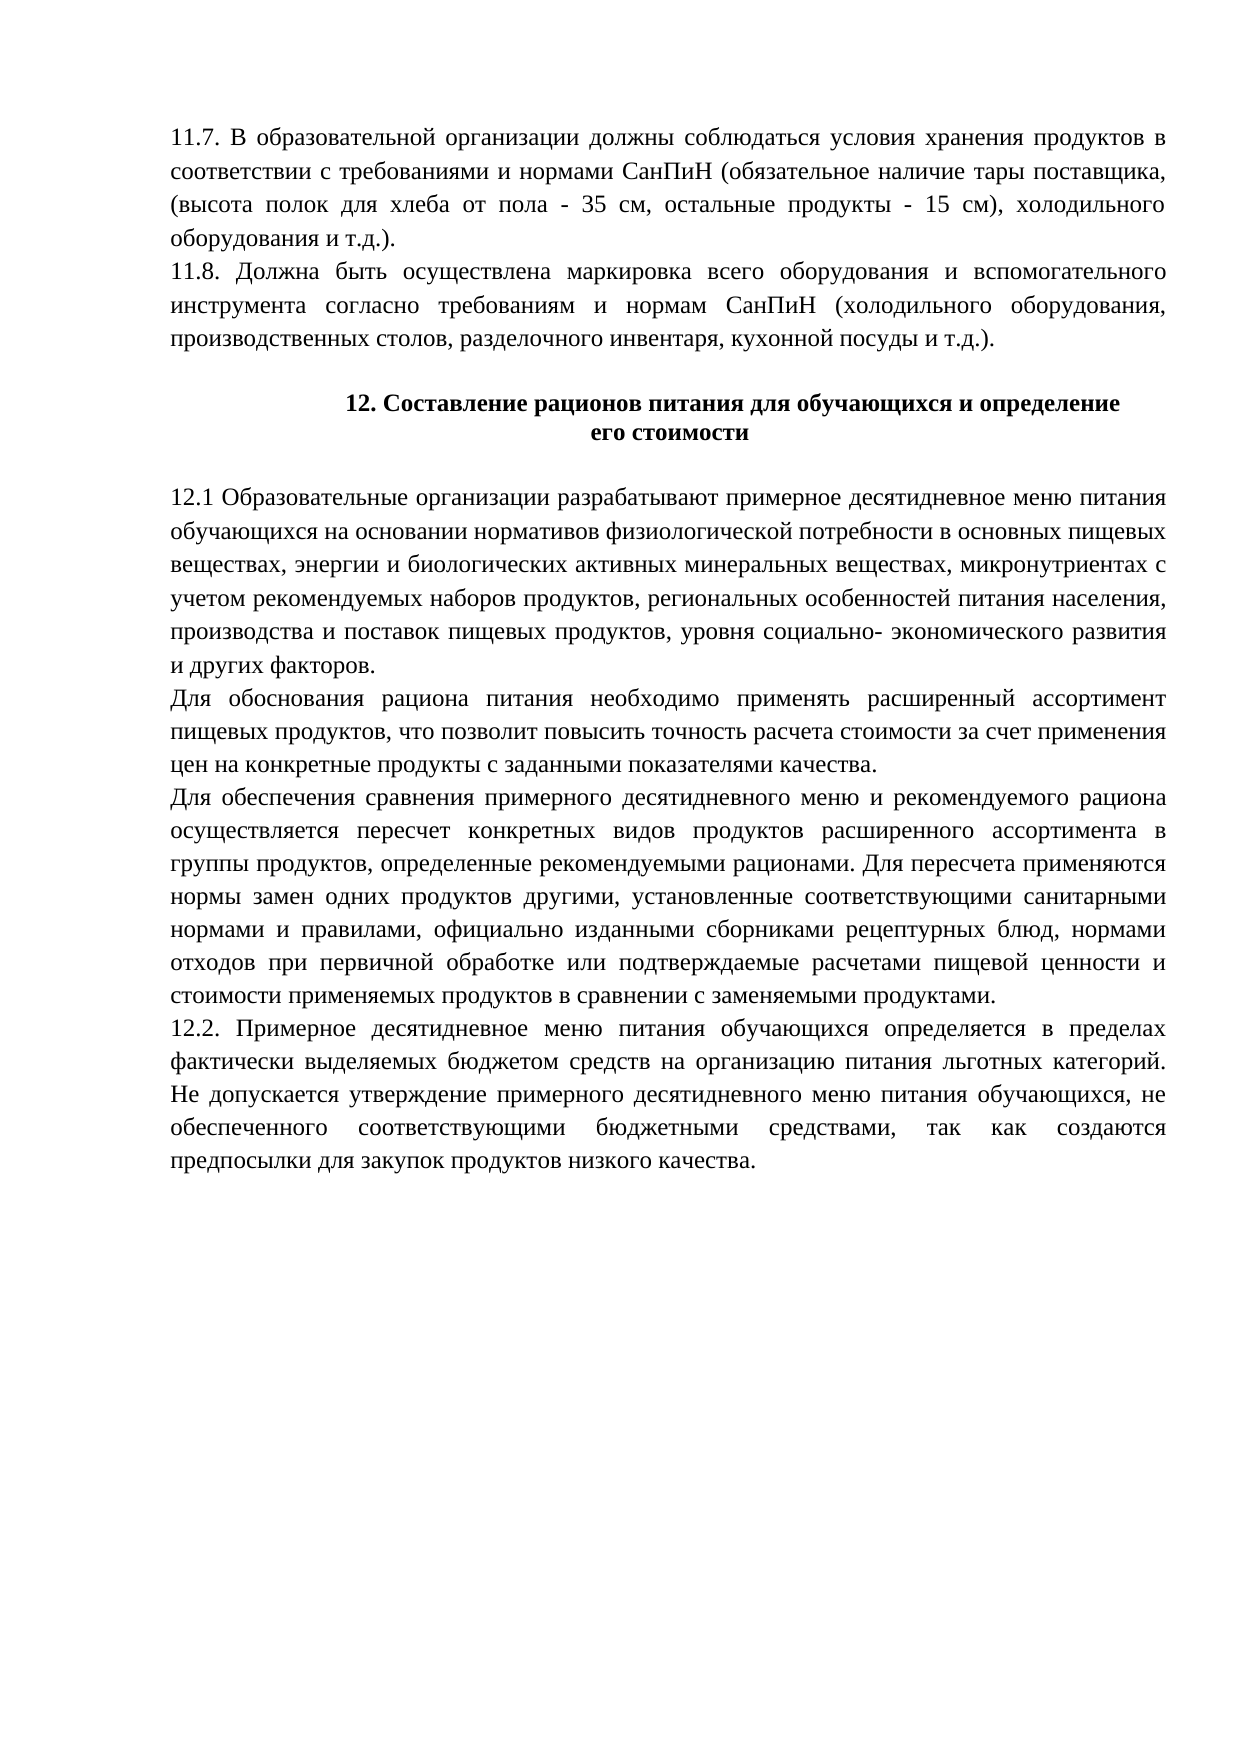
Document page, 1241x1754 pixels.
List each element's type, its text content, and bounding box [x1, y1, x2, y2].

text Для обоснования рациона питания необходимо применять расширенный ассортимент пищевых продуктов, что позволит повысить точность расчета стоимости за счет применения цен на конкретные продукты с заданными показателями качества. [170, 680, 1167, 779]
text 12.2. Примерное десятидневное меню питания обучающихся определяется в пределах фактически выделяемых бюджетом средств на организацию питания льготных категорий. Не допускается утверждение примерного десятидневного меню питания обучающихся, не обеспеченного соответствующими бюджетными средствами, так как создаются предпосылки для закупок продуктов низкого качества. [170, 1010, 1167, 1175]
text 12. Составление рационов питания для обучающихся и определение [170, 388, 1167, 417]
text 12.1 Образовательные организации разрабатывают примерное десятидневное меню питания обучающихся на основании нормативов физиологической потребности в основных пищевых веществах, энергии и биологических активных минеральных веществах, микронутриентах с учетом рекомендуемых наборов продуктов, региональных особенностей питания населения, производства и поставок пищевых продуктов, уровня социально- экономического развития и других факторов. [170, 479, 1167, 680]
text его стоимости [172, 417, 1167, 447]
text 11.7. В образовательной организации должны соблюдаться условия хранения продуктов в соответствии с требованиями и нормами СанПиН (обязательное наличие тары поставщика, (высота полок для хлеба от пола - 35 см, остальные продукты - 15 см), холодильного оборудования и т.д.). [170, 119, 1167, 253]
text Для обеспечения сравнения примерного десятидневного меню и рекомендуемого рациона осуществляется пересчет конкретных видов продуктов расширенного ассортимента в группы продуктов, определенные рекомендуемыми рационами. Для пересчета применяются нормы замен одних продуктов другими, установленные соответствующими санитарными нормами и правилами, официально изданными сборниками рецептурных блюд, нормами отходов при первичной обработке или подтверждаемые расчетами пищевой ценности и стоимости применяемых продуктов в сравнении с заменяемыми продуктами. [170, 779, 1167, 1010]
text 11.8. Должна быть осуществлена маркировка всего оборудования и вспомогательного инструмента согласно требованиям и нормам СанПиН (холодильного оборудования, производственных столов, разделочного инвентаря, кухонной посуды и т.д.). [170, 253, 1167, 353]
